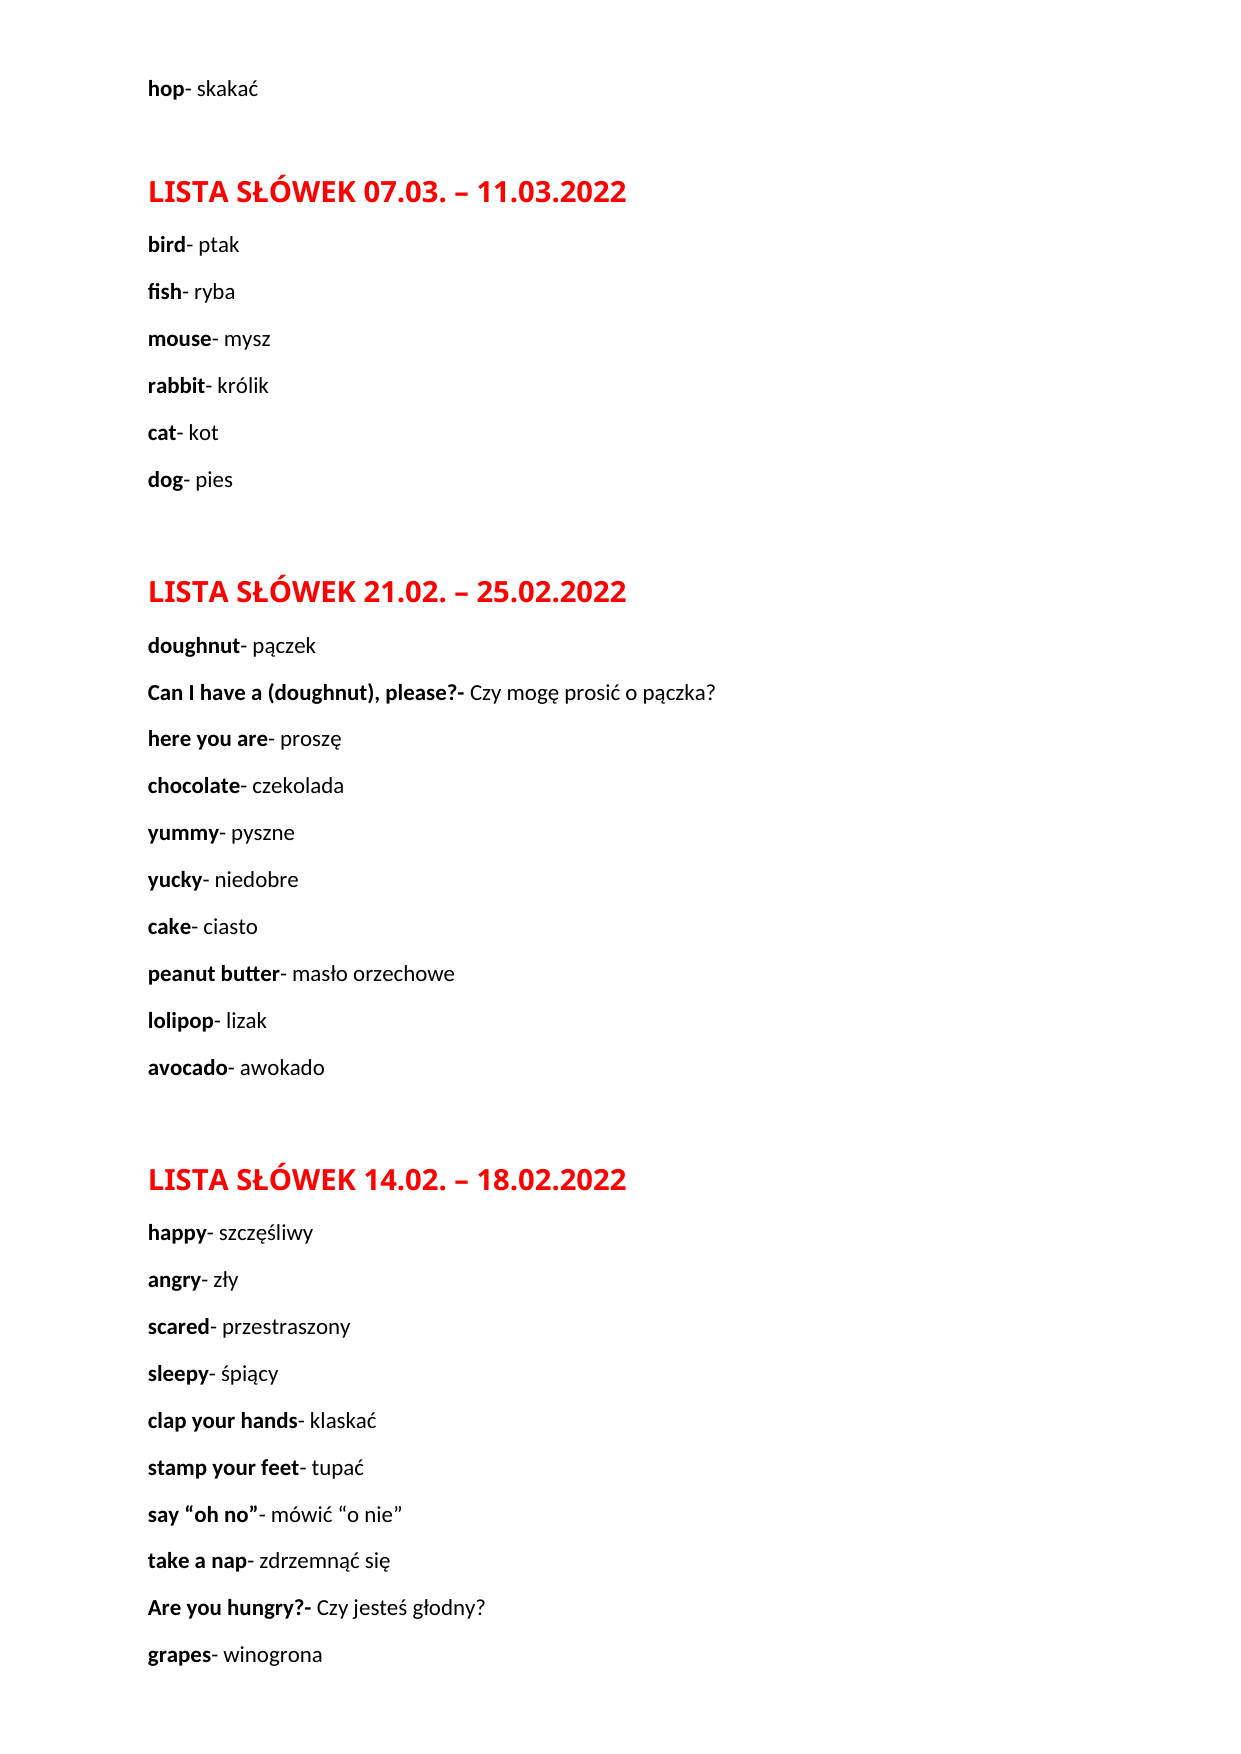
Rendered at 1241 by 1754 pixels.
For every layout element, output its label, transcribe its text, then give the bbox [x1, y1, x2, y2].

text stamp your feet- tupać [148, 1453, 1093, 1481]
text avocado- awokado [148, 1053, 1093, 1081]
text cake- ciasto [148, 912, 1093, 940]
text mouse- mysz [148, 324, 1093, 352]
text happy- szczęśliwy [148, 1218, 1093, 1247]
text LISTA SŁÓWEK 14.02. – 18.02.2022 [148, 1159, 1093, 1199]
text yucky- niedobre [148, 865, 1093, 893]
text doughnut- pączek [148, 631, 1093, 659]
text Are you hungry?- Czy jesteś głodny? [148, 1593, 1093, 1622]
text sleepy- śpiący [148, 1359, 1093, 1387]
text hop- skakać [148, 74, 1093, 102]
text here you are- proszę [148, 724, 1093, 753]
text dog- pies [148, 465, 1093, 493]
text clap your hands- klaskać [148, 1406, 1093, 1434]
text say “oh no”- mówić “o nie” [148, 1500, 1093, 1528]
text cat- kot [148, 418, 1093, 446]
text yummy- pyszne [148, 818, 1093, 846]
text angry- zły [148, 1265, 1093, 1293]
text lolipop- lizak [148, 1006, 1093, 1034]
text scared- przestraszony [148, 1312, 1093, 1340]
text LISTA SŁÓWEK 07.03. – 11.03.2022 [148, 171, 1093, 211]
text take a nap- zdrzemnąć się [148, 1547, 1093, 1575]
text Can I have a (doughnut), please?- Czy mogę prosić o pączka? [148, 678, 1093, 706]
text rabbit- królik [148, 371, 1093, 399]
text grapes- winogrona [148, 1640, 1093, 1668]
text LISTA SŁÓWEK 21.02. – 25.02.2022 [148, 571, 1093, 611]
text fish- ryba [148, 277, 1093, 306]
text peanut butter- masło orzechowe [148, 959, 1093, 987]
text bird- ptak [148, 231, 1093, 259]
text chocolate- czekolada [148, 771, 1093, 799]
